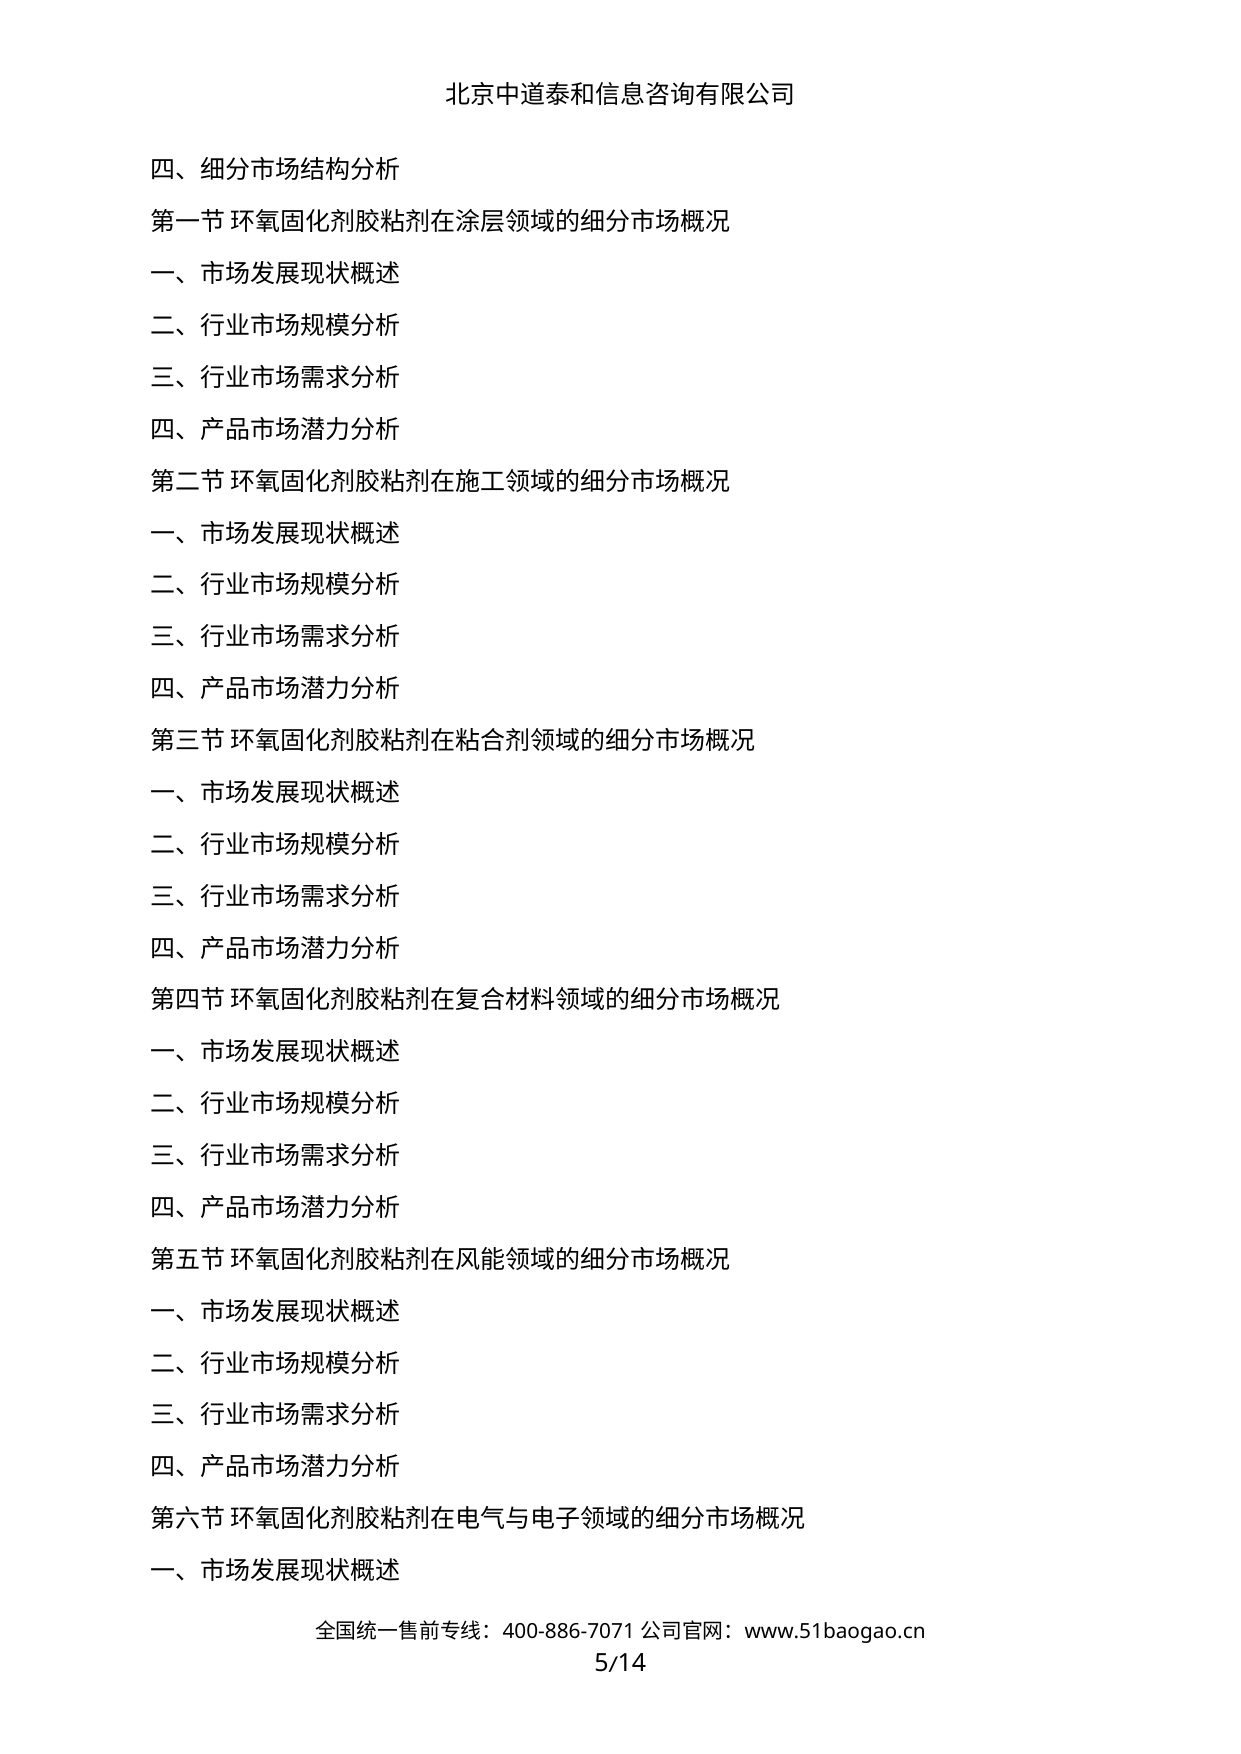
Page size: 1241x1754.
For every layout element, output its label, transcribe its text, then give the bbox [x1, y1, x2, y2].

text 第一节 环氧固化剂胶粘剂在涂层领域的细分市场概况 [150, 202, 1090, 238]
text 一、市场发展现状概述 [150, 772, 1090, 809]
text 三、行业市场需求分析 [150, 357, 1090, 394]
text 第五节 环氧固化剂胶粘剂在风能领域的细分市场概况 [150, 1239, 1090, 1276]
text 三、行业市场需求分析 [150, 1395, 1090, 1431]
text 三、行业市场需求分析 [150, 876, 1090, 912]
text 二、行业市场规模分析 [150, 1343, 1090, 1379]
text 四、细分市场结构分析 [150, 150, 1090, 186]
text 四、产品市场潜力分析 [150, 1447, 1090, 1483]
text 二、行业市场规模分析 [150, 306, 1090, 342]
text 第二节 环氧固化剂胶粘剂在施工领域的细分市场概况 [150, 461, 1090, 497]
text 一、市场发展现状概述 [150, 513, 1090, 549]
text 一、市场发展现状概述 [150, 1032, 1090, 1068]
text 一、市场发展现状概述 [150, 1551, 1090, 1587]
text 一、市场发展现状概述 [150, 1291, 1090, 1327]
text 二、行业市场规模分析 [150, 1084, 1090, 1120]
text 四、产品市场潜力分析 [150, 1187, 1090, 1224]
text 四、产品市场潜力分析 [150, 409, 1090, 446]
text 三、行业市场需求分析 [150, 617, 1090, 653]
text 四、产品市场潜力分析 [150, 669, 1090, 705]
text 三、行业市场需求分析 [150, 1136, 1090, 1172]
text 一、市场发展现状概述 [150, 254, 1090, 290]
text 二、行业市场规模分析 [150, 824, 1090, 861]
text 四、产品市场潜力分析 [150, 928, 1090, 964]
text 第四节 环氧固化剂胶粘剂在复合材料领域的细分市场概况 [150, 980, 1090, 1016]
text 第三节 环氧固化剂胶粘剂在粘合剂领域的细分市场概况 [150, 721, 1090, 757]
text 二、行业市场规模分析 [150, 565, 1090, 601]
text 第六节 环氧固化剂胶粘剂在电气与电子领域的细分市场概况 [150, 1499, 1090, 1535]
